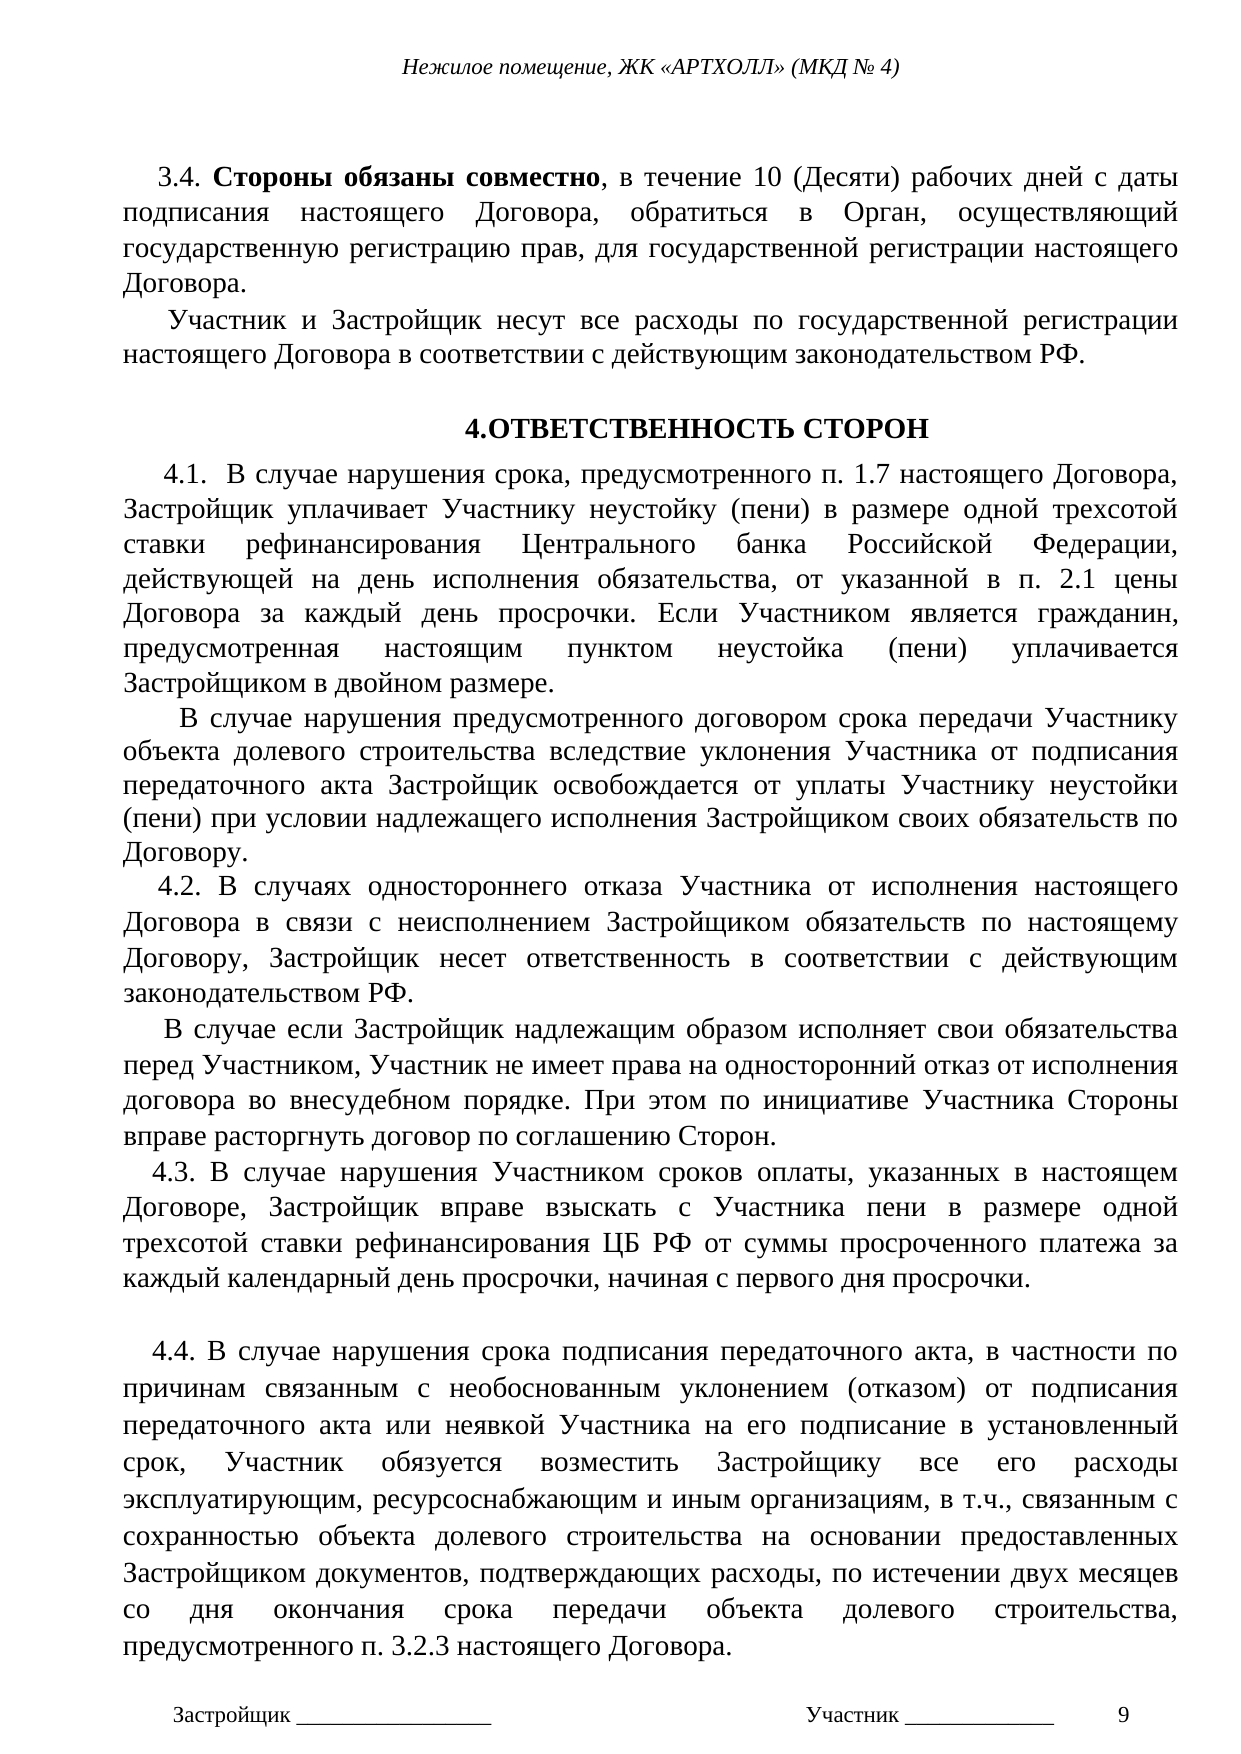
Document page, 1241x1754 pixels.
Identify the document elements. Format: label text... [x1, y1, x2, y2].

text В случае нарушения предусмотренного договором срока передачи Участнику объекта долевого строительства вследствие уклонения Участника от подписания передаточного акта Застройщик освобождается от уплаты Участнику неустойки (пени) при условии надлежащего исполнения Застройщиком своих обязательств по Договору. [123, 700, 1179, 868]
text В случае если Застройщик надлежащим образом исполняет свои обязательства перед Участником, Участник не имеет права на односторонний отказ от исполнения договора во внесудебном порядке. При этом по инициативе Участника Стороны вправе расторгнуть договор по соглашению Сторон. [123, 1011, 1179, 1151]
text 4.4. В случае нарушения срока подписания передаточного акта, в частности по причинам связанным с необоснованным уклонением (отказом) от подписания передаточного акта или неявкой Участника на его подписание в установленный срок, Участник обязуется возместить Застройщику все его расходы эксплуатирующим, ресурсоснабжающим и иным организациям, в т.ч., связанным с сохранностью объекта долевого строительства на основании предоставленных Застройщиком документов, подтверждающих расходы, по истечении двух месяцев со дня окончания срока передачи объекта долевого строительства, предусмотренного п. 3.2.3 настоящего Договора. [123, 1333, 1179, 1662]
text 4.1. В случае нарушения срока, предусмотренного п. 1.7 настоящего Договора, Застройщик уплачивает Участнику неустойку (пени) в размере одной трехсотой ставки рефинансирования Центрального банка Российской Федерации, действующей на день исполнения обязательства, от указанной в п. 2.1 цены Договора за каждый день просрочки. Если Участником является гражданин, предусмотренная настоящим пунктом неустойка (пени) уплачивается Застройщиком в двойном размере. [123, 456, 1179, 699]
text 3.4. Стороны обязаны совместно, в течение 10 (Десяти) рабочих дней с даты подписания настоящего Договора, обратиться в Орган, осуществляющий государственную регистрацию прав, для государственной регистрации настоящего Договора. [123, 159, 1179, 299]
text 4.2. В случаях одностороннего отказа Участника от исполнения настоящего Договора в связи с неисполнением Застройщиком обязательств по настоящему Договору, Застройщик несет ответственность в соответствии с действующим законодательством РФ. [123, 868, 1179, 1009]
list ОТВЕТСТВЕННОСТЬ СТОРОН [465, 411, 1179, 445]
text 4.3. В случае нарушения Участником сроков оплаты, указанных в настоящем Договоре, Застройщик вправе взыскать с Участника пени в размере одной трехсотой ставки рефинансирования ЦБ РФ от суммы просроченного платежа за каждый календарный день просрочки, начиная с первого дня просрочки. [123, 1154, 1179, 1293]
text Участник и Застройщик несут все расходы по государственной регистрации настоящего Договора в соответствии с действующим законодательством РФ. [123, 302, 1179, 369]
